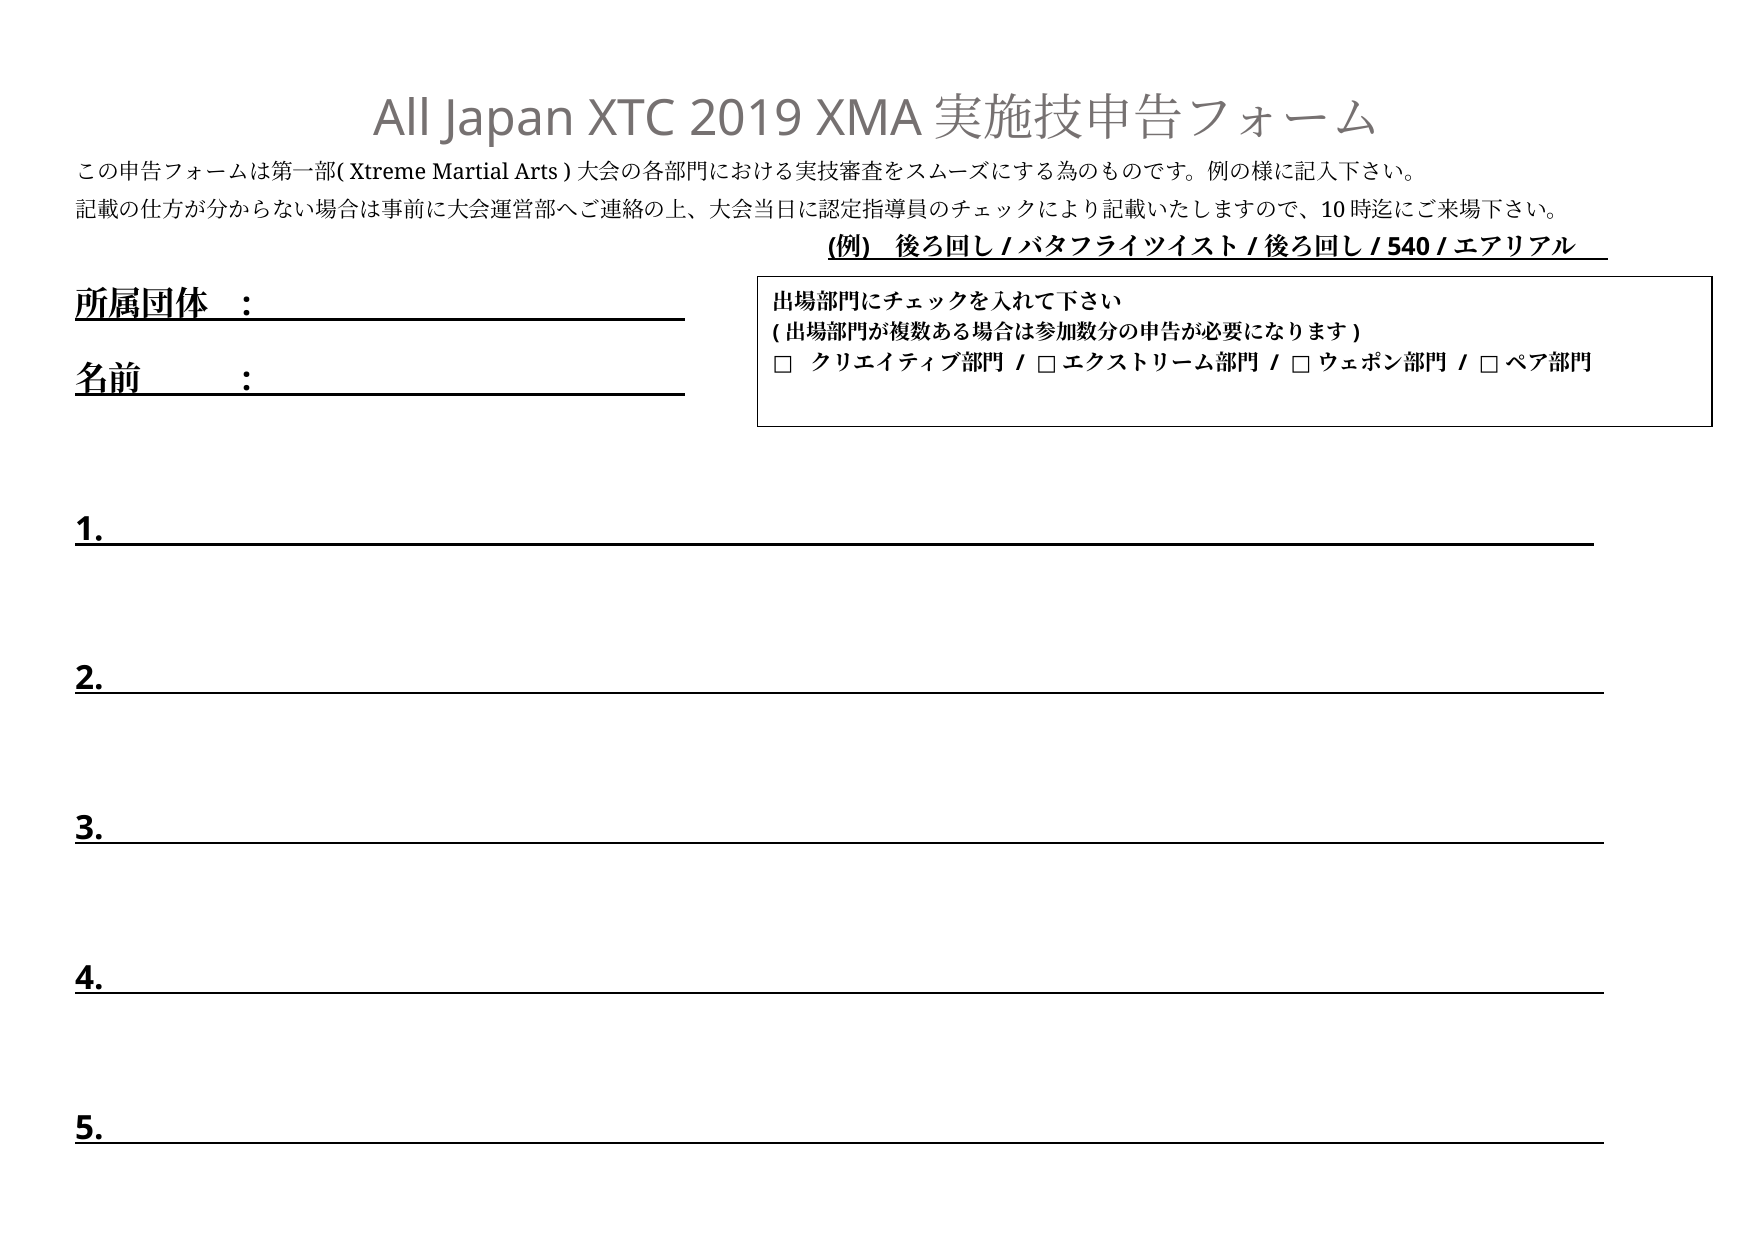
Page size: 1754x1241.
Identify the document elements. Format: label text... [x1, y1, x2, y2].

text この申告フォームは第一部( Xtreme Martial Arts ) 大会の各部門における実技審査をスムーズにする為のものです。例の様に記入下さい。 [75, 151, 1679, 189]
text 記載の仕方が分からない場合は事前に大会運営部へご連絡の上、大会当日に認定指導員のチェックにより記載いたしますので、10時迄にご来場下さい。 [75, 189, 1679, 226]
text (例) 後ろ回し / バタフライツイスト / 後ろ回し / 540 / エアリアル [75, 226, 1679, 264]
text 2. [75, 639, 1679, 714]
text 3. [75, 789, 1679, 864]
text 1． [75, 489, 1679, 564]
text 名前 : [75, 339, 757, 414]
list 所属団体 : [75, 264, 1679, 339]
text All Japan XTC 2019 XMA実施技申告フォーム [75, 76, 1679, 151]
text 4. [75, 939, 1679, 1014]
text 5. [75, 1089, 1679, 1164]
